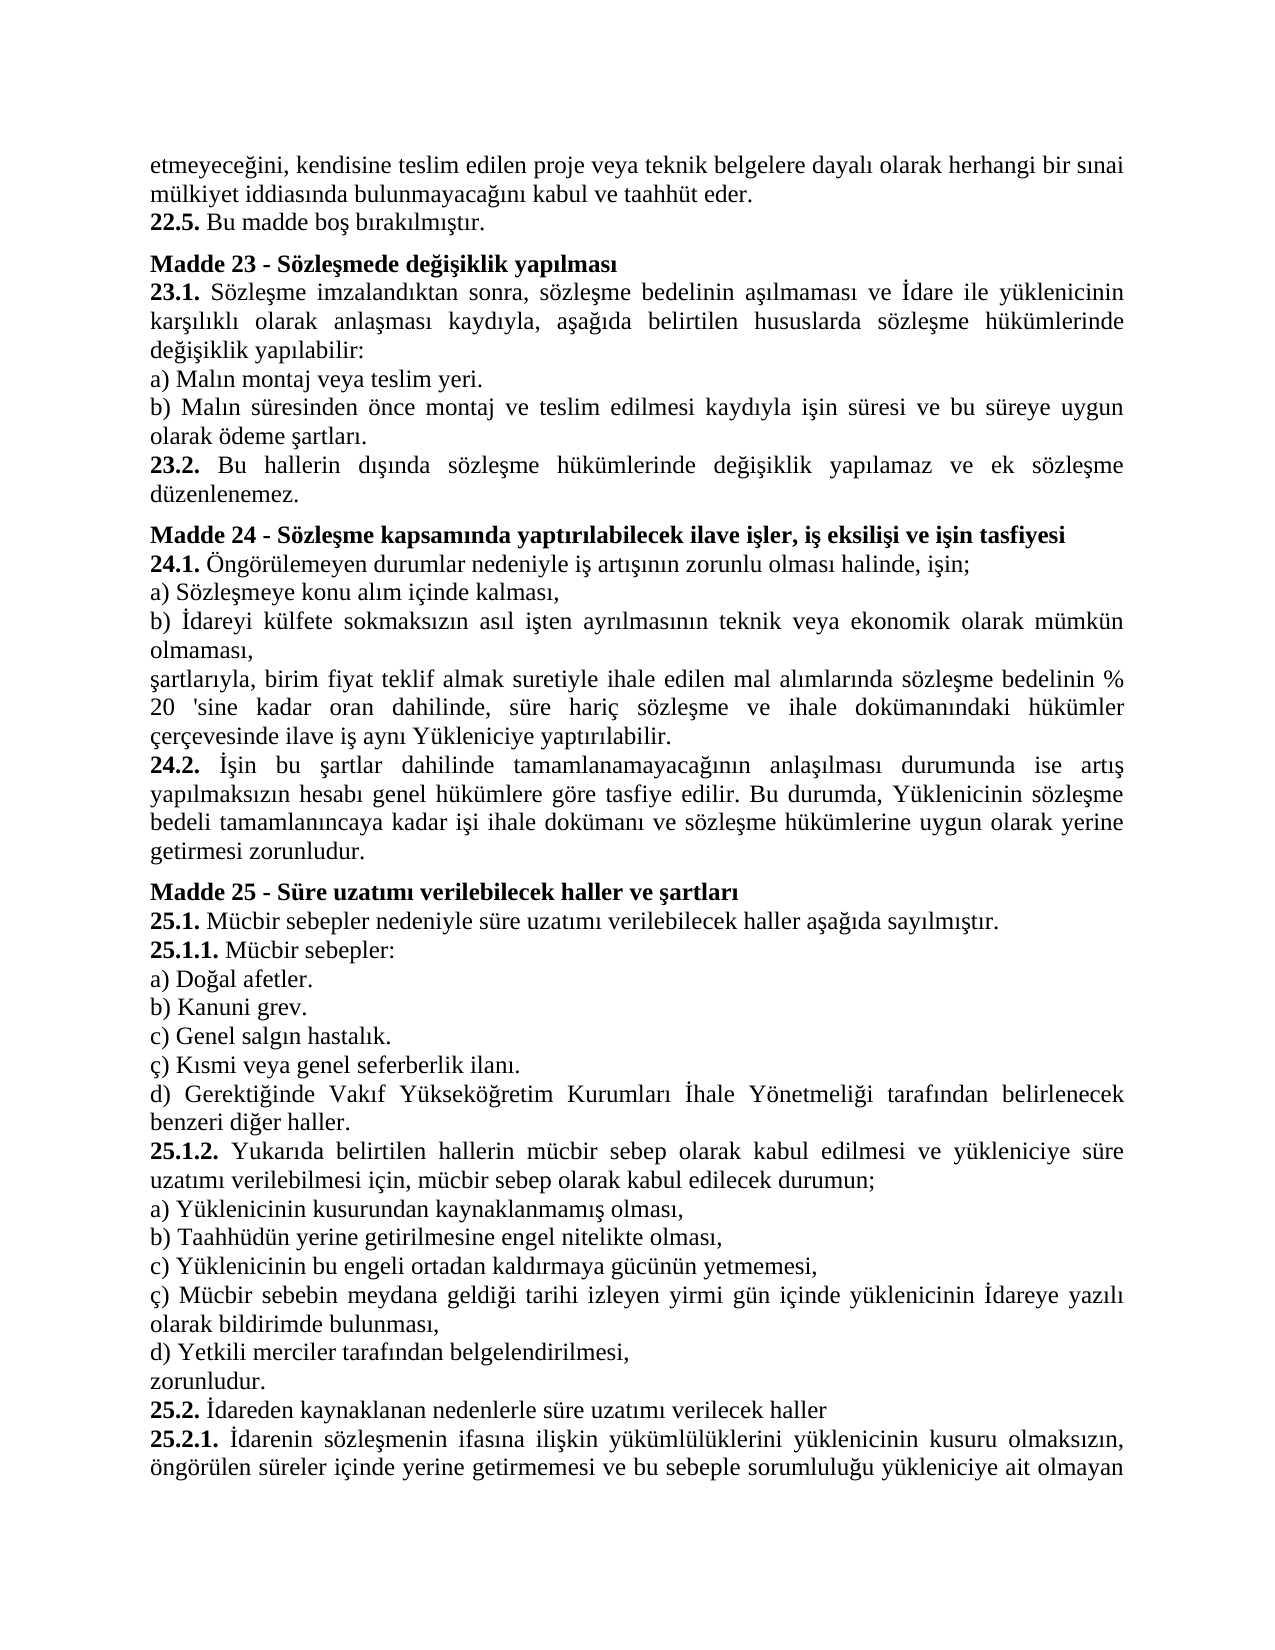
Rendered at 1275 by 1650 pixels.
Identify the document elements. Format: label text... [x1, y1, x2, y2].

text b) İdareyi külfete sokmaksızın asıl işten ayrılmasının teknik veya ekonomik olarak mümkün olmaması, [150, 606, 1125, 664]
text 24.2. İşin bu şartlar dahilinde tamamlanamayacağının anlaşılması durumunda ise artış yapılmaksızın hesabı genel hükümlere göre tasfiye edilir. Bu durumda, Yüklenicinin sözleşme bedeli tamamlanıncaya kadar işi ihale dokümanı ve sözleşme hükümlerine uygun olarak yerine getirmesi zorunludur. [150, 750, 1125, 865]
text a) Doğal afetler. [150, 964, 1125, 992]
text 24.1. Öngörülemeyen durumlar nedeniyle iş artışının zorunlu olması halinde, işin; [150, 549, 1125, 577]
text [150, 1424, 1125, 1481]
text 23.2. Bu hallerin dışında sözleşme hükümlerinde değişiklik yapılamaz ve ek sözleşme düzenlenemez. [150, 450, 1125, 507]
text b) Malın süresinden önce montaj ve teslim edilmesi kaydıyla işin süresi ve bu süreye uygun olarak ödeme şartları. [150, 392, 1125, 450]
text 22.5. Bu madde boş bırakılmıştır. [150, 207, 1125, 236]
text b) Taahhüdün yerine getirilmesine engel nitelikte olması, [150, 1222, 1125, 1251]
text 23.1. Sözleşme imzalandıktan sonra, sözleşme bedelinin aşılmaması ve İdare ile yüklenicinin karşılıklı olarak anlaşması kaydıyla, aşağıda belirtilen hususlarda sözleşme hükümlerinde değişiklik yapılabilir: [150, 277, 1125, 364]
text şartlarıyla, birim fiyat teklif almak suretiyle ihale edilen mal alımlarında sözleşme bedelinin % 20 'sine kadar oran dahilinde, süre hariç sözleşme ve ihale dokümanındaki hükümler çerçevesinde ilave iş aynı Yükleniciye yaptırılabilir. [150, 664, 1125, 750]
text Madde 23 - Sözleşmede değişiklik yapılması [150, 249, 1125, 277]
text a) Yüklenicinin kusurundan kaynaklanmamış olması, [150, 1194, 1125, 1222]
text b) Kanuni grev. [150, 992, 1125, 1021]
text 25.2. İdareden kaynaklanan nedenlerle süre uzatımı verilecek haller [150, 1395, 1125, 1424]
text 25.1. Mücbir sebepler nedeniyle süre uzatımı verilebilecek haller aşağıda sayılmıştır. [150, 906, 1125, 935]
text d) Yetkili merciler tarafından belgelendirilmesi, [150, 1337, 1125, 1366]
text 25.1.2. Yukarıda belirtilen hallerin mücbir sebep olarak kabul edilmesi ve yükleniciye süre uzatımı verilebilmesi için, mücbir sebep olarak kabul edilecek durumun; [150, 1136, 1125, 1194]
text a) Sözleşmeye konu alım içinde kalması, [150, 577, 1125, 606]
text Madde 25 - Süre uzatımı verilebilecek haller ve şartları [150, 877, 1125, 906]
text a) Malın montaj veya teslim yeri. [150, 364, 1125, 392]
text zorunludur. [150, 1366, 1125, 1395]
text 25.1.1. Mücbir sebepler: [150, 935, 1125, 964]
text c) Genel salgın hastalık. [150, 1021, 1125, 1050]
text d) Gerektiğinde Vakıf Yükseköğretim Kurumları İhale Yönetmeliği tarafından belirlenecek benzeri diğer haller. [150, 1079, 1125, 1136]
text c) Yüklenicinin bu engeli ortadan kaldırmaya gücünün yetmemesi, [150, 1251, 1125, 1280]
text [150, 150, 1125, 207]
text Madde 24 - Sözleşme kapsamında yaptırılabilecek ilave işler, iş eksilişi ve işin tasfiyesi [150, 520, 1125, 549]
text ç) Mücbir sebebin meydana geldiği tarihi izleyen yirmi gün içinde yüklenicinin İdareye yazılı olarak bildirimde bulunması, [150, 1280, 1125, 1337]
text ç) Kısmi veya genel seferberlik ilanı. [150, 1050, 1125, 1079]
